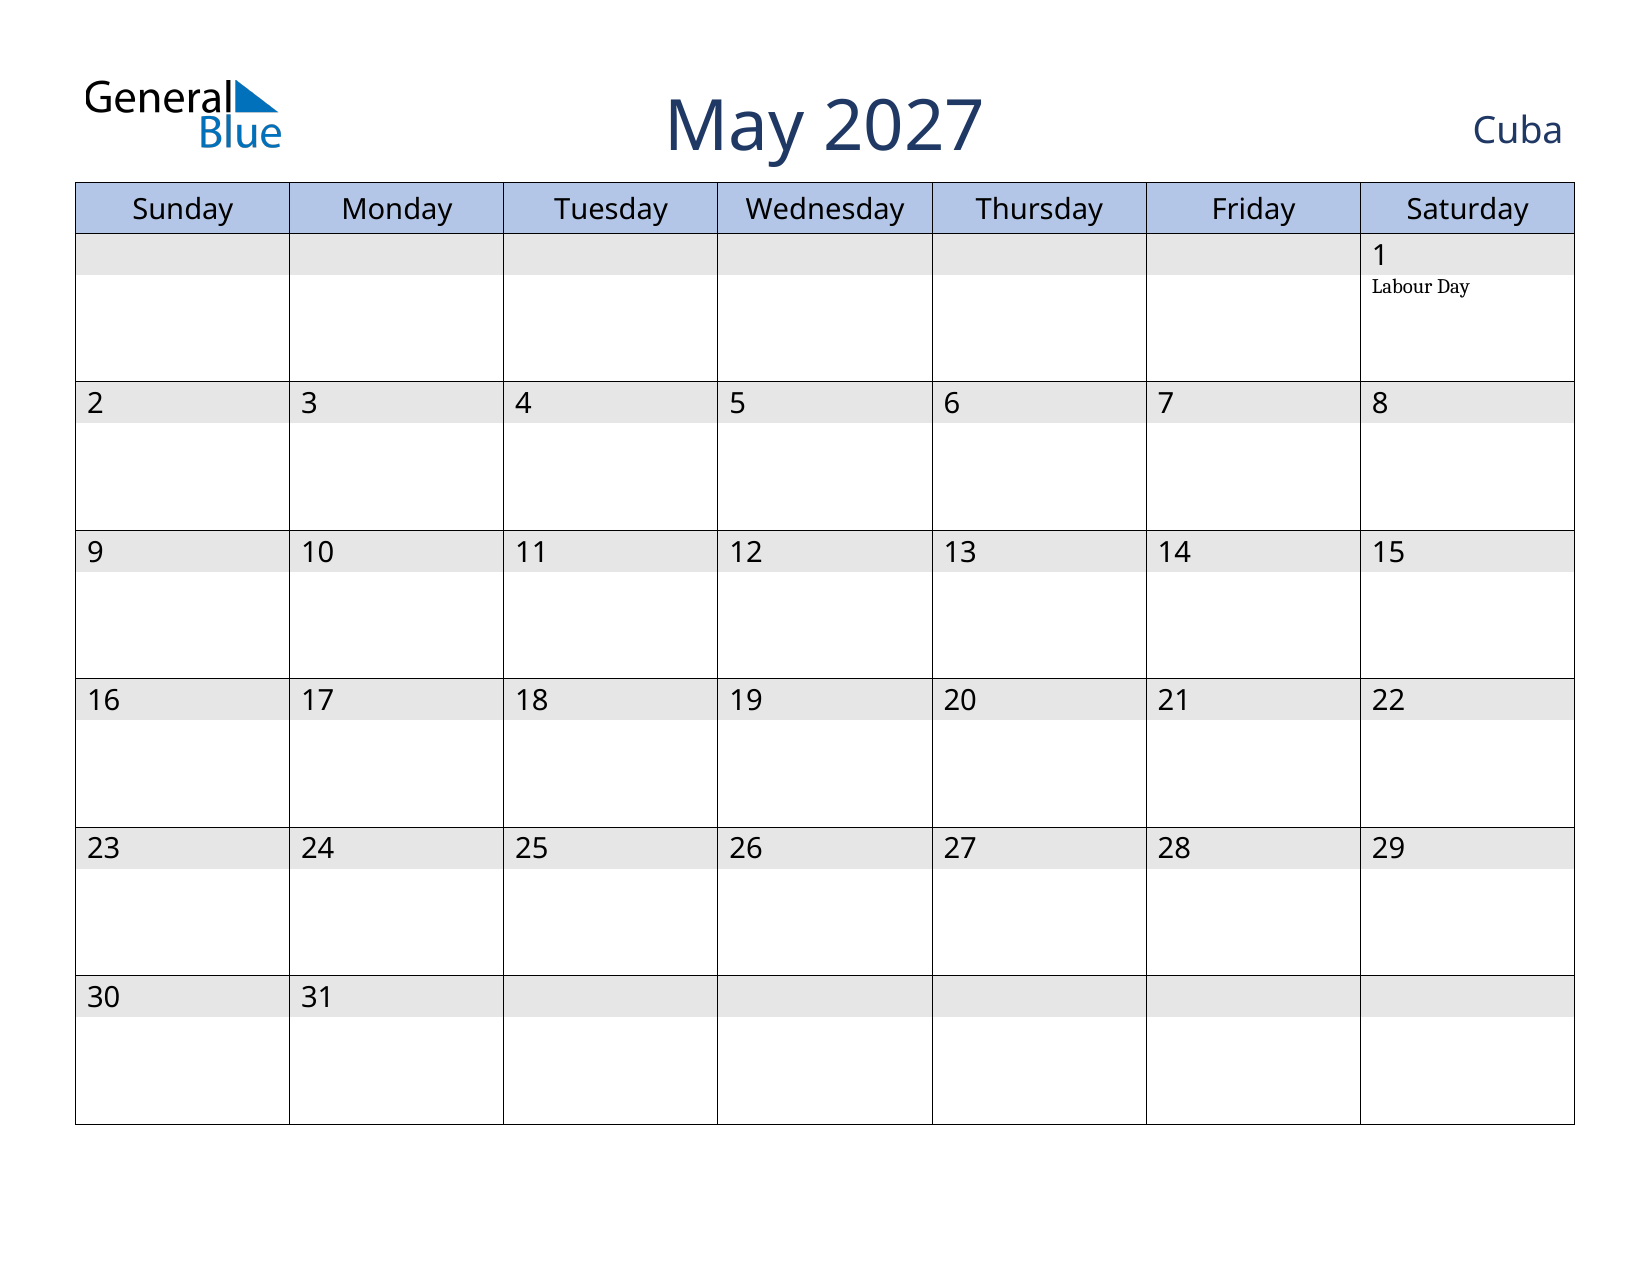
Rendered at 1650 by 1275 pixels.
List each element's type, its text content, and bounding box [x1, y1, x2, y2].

table_cell [76, 423, 289, 530]
table_cell [76, 1017, 289, 1123]
table_cell 4 [504, 382, 717, 423]
table_header [76, 75, 503, 182]
table_cell [1147, 976, 1360, 1017]
table_cell [933, 572, 1146, 678]
table_cell [504, 1017, 717, 1123]
table_cell [1361, 976, 1574, 1017]
table_cell [1147, 423, 1360, 530]
table_cell [718, 869, 932, 975]
table_cell [718, 423, 932, 530]
table_cell [1147, 1017, 1360, 1123]
table_cell [1361, 572, 1574, 678]
table_cell 2 [76, 382, 289, 423]
table_cell 19 [718, 679, 932, 720]
table_cell Monday [290, 183, 503, 233]
table_cell [933, 869, 1146, 975]
table_cell Sunday [76, 183, 289, 233]
table_cell [76, 234, 289, 275]
table_cell [933, 1017, 1146, 1123]
table_cell [933, 720, 1146, 827]
table_cell 28 [1147, 828, 1360, 869]
table_cell [1361, 1017, 1574, 1123]
table_cell [1147, 275, 1360, 381]
table_cell 10 [290, 531, 503, 572]
table_cell [76, 572, 289, 678]
table_cell [1147, 720, 1360, 827]
table_cell Friday [1147, 183, 1360, 233]
table_cell 14 [1147, 531, 1360, 572]
table_cell 13 [933, 531, 1146, 572]
table_cell [504, 423, 717, 530]
table_cell 21 [1147, 679, 1360, 720]
table_cell 17 [290, 679, 503, 720]
table_header May 2027 [504, 75, 1146, 182]
table_cell [718, 720, 932, 827]
table_cell [933, 423, 1146, 530]
table_cell [76, 869, 289, 975]
table_cell 24 [290, 828, 503, 869]
table_cell [1361, 869, 1574, 975]
table_cell 3 [290, 382, 503, 423]
table_cell 26 [718, 828, 932, 869]
table_cell 8 [1361, 382, 1574, 423]
table_cell 15 [1361, 531, 1574, 572]
table_cell 22 [1361, 679, 1574, 720]
table_cell [504, 275, 717, 381]
table_cell [933, 234, 1146, 275]
table_cell [1361, 423, 1574, 530]
table_cell [1147, 869, 1360, 975]
table_cell 6 [933, 382, 1146, 423]
table_cell [290, 572, 503, 678]
table_cell [290, 1017, 503, 1123]
table_cell [718, 976, 932, 1017]
table_cell 30 [76, 976, 289, 1017]
picture [86, 80, 281, 148]
table_cell [76, 720, 289, 827]
table_cell 23 [76, 828, 289, 869]
table_cell Wednesday [718, 183, 932, 233]
table_cell [1147, 572, 1360, 678]
table_cell [933, 275, 1146, 381]
table_cell Thursday [933, 183, 1146, 233]
table_cell [718, 1017, 932, 1123]
table_cell [504, 869, 717, 975]
table_cell 25 [504, 828, 717, 869]
table_cell [504, 234, 717, 275]
table_header Cuba [1146, 75, 1574, 182]
table_cell 27 [933, 828, 1146, 869]
table_cell [504, 572, 717, 678]
table_cell [504, 976, 717, 1017]
table_cell 9 [76, 531, 289, 572]
table_cell Tuesday [504, 183, 717, 233]
table_cell [290, 423, 503, 530]
table_cell [933, 976, 1146, 1017]
table_cell 7 [1147, 382, 1360, 423]
table_cell 5 [718, 382, 932, 423]
table_cell 12 [718, 531, 932, 572]
table_cell 31 [290, 976, 503, 1017]
table_cell [290, 275, 503, 381]
table_cell 18 [504, 679, 717, 720]
table_cell [718, 275, 932, 381]
table_cell [290, 720, 503, 827]
table_cell 1 [1361, 234, 1574, 275]
table_cell Labour Day [1361, 275, 1574, 381]
table_cell [718, 234, 932, 275]
table_cell [1361, 720, 1574, 827]
table_cell [290, 869, 503, 975]
table_cell 20 [933, 679, 1146, 720]
table_cell 16 [76, 679, 289, 720]
table_cell [290, 234, 503, 275]
table_cell Saturday [1361, 183, 1574, 233]
table_cell [718, 572, 932, 678]
table_cell 11 [504, 531, 717, 572]
table_cell 29 [1361, 828, 1574, 869]
table_cell [1147, 234, 1360, 275]
table_cell [76, 275, 289, 381]
table_cell [504, 720, 717, 827]
